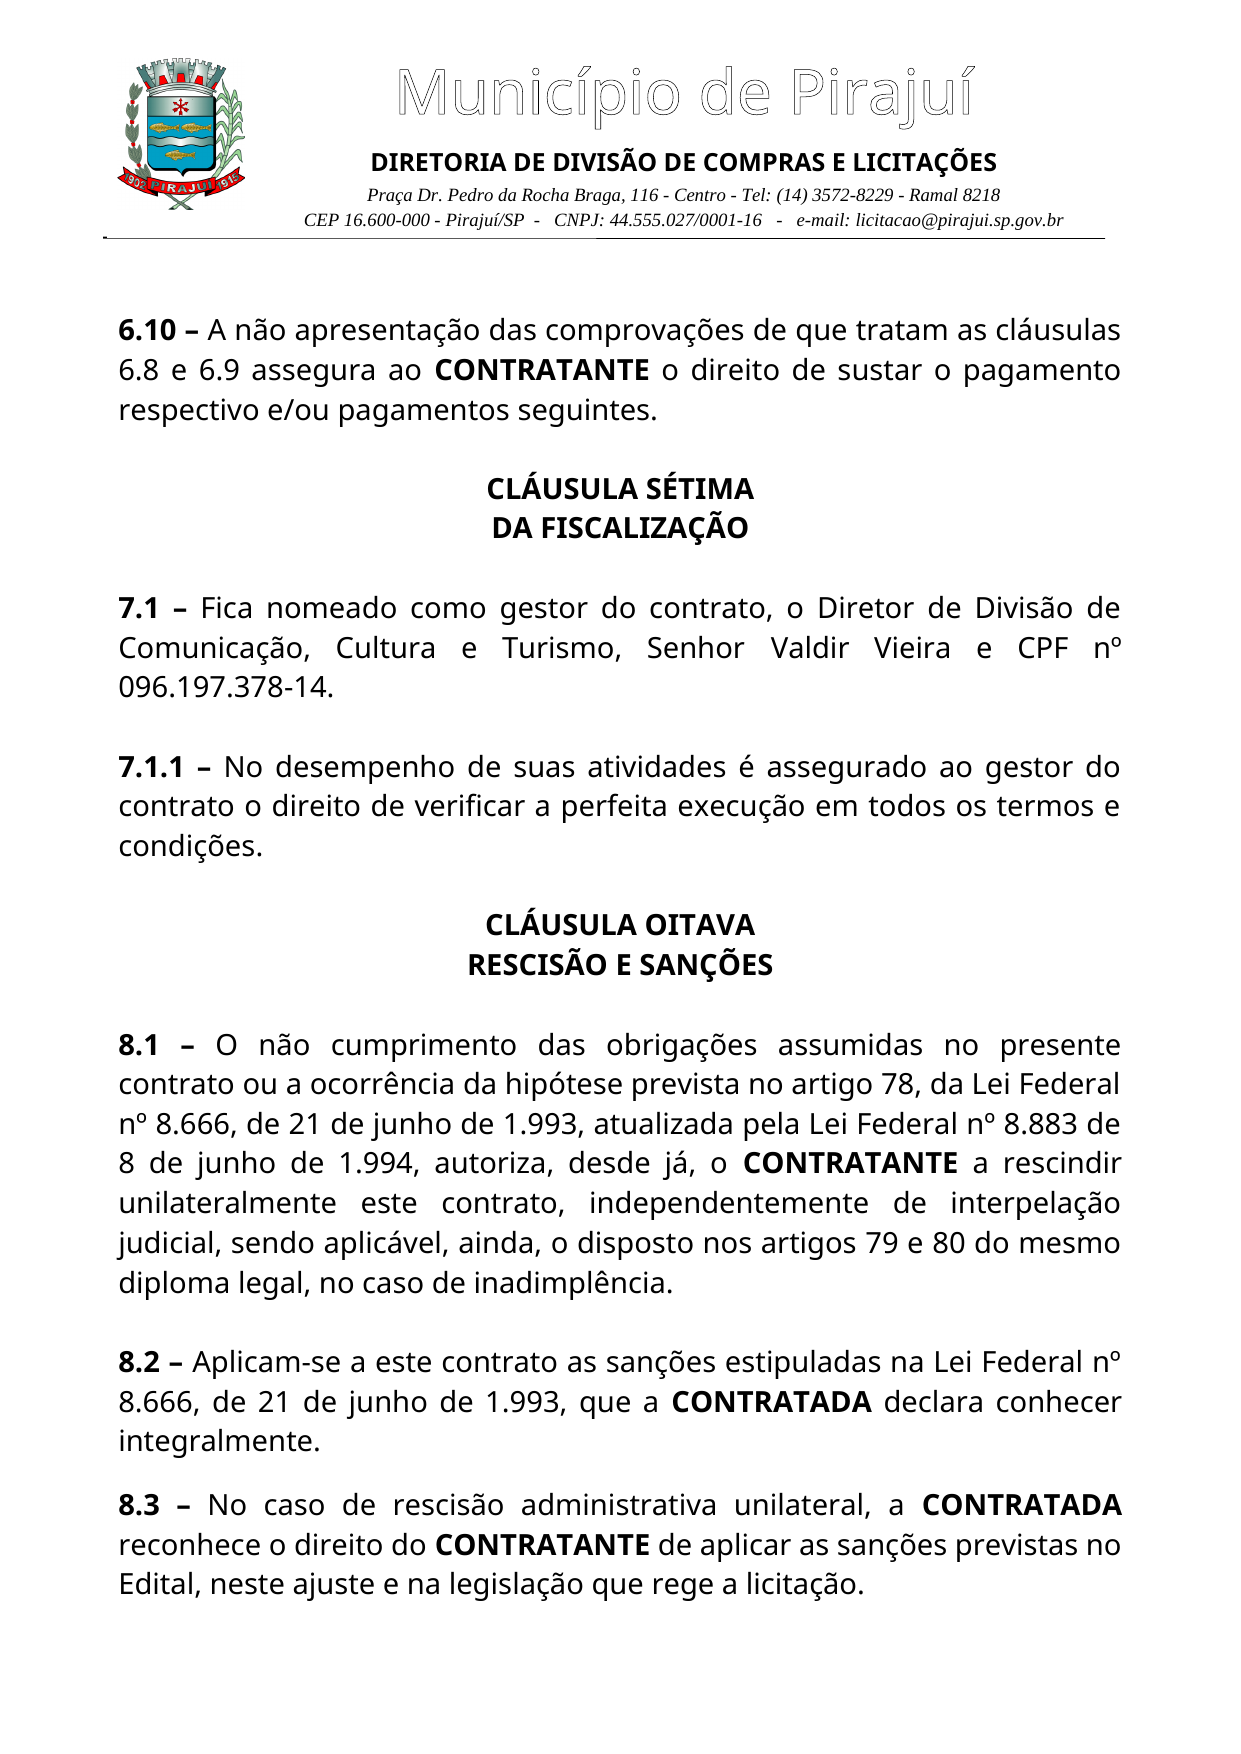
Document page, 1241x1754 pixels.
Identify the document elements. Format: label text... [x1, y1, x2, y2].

text RESCISÃO E SANÇÕES [118, 944, 1122, 984]
picture [117, 58, 245, 210]
text CLÁUSULA SÉTIMA [118, 468, 1122, 508]
text CLÁUSULA OITAVA [118, 905, 1122, 944]
text 8.1 – O não cumprimento das obrigações assumidas no presente contrato ou a ocorrência da hipótese prevista no artigo 78, da Lei Federal nº 8.666, de 21 de junho de 1.993, atualizada pela Lei Federal nº 8.883 de 8 de junho de 1.994, autoriza, desde já, o CONTRATANTE a rescindir unilateralmente este contrato, independentemente de interpelação judicial, sendo aplicável, ainda, o disposto nos artigos 79 e 80 do mesmo diploma legal, no caso de inadimplência. [118, 1024, 1122, 1302]
text 7.1.1 – No desempenho de suas atividades é assegurado ao gestor do contrato o direito de verificar a perfeita execução em todos os termos e condições. [118, 746, 1122, 865]
text 8.2 – Aplicam-se a este contrato as sanções estipuladas na Lei Federal nº 8.666, de 21 de junho de 1.993, que a CONTRATADA declara conhecer integralmente. [118, 1341, 1122, 1460]
text 6.10 – A não apresentação das comprovações de que tratam as cláusulas 6.8 e 6.9 assegura ao CONTRATANTE o direito de sustar o pagamento respectivo e/ou pagamentos seguintes. [118, 309, 1122, 428]
text 8.3 – No caso de rescisão administrativa unilateral, a CONTRATADA reconhece o direito do CONTRATANTE de aplicar as sanções previstas no Edital, neste ajuste e na legislação que rege a licitação. [118, 1484, 1122, 1603]
text 7.1 – Fica nomeado como gestor do contrato, o Diretor de Divisão de Comunicação, Cultura e Turismo, Senhor Valdir Vieira e CPF nº 096.197.378-14. [118, 587, 1122, 706]
text DA FISCALIZAÇÃO [118, 508, 1122, 547]
